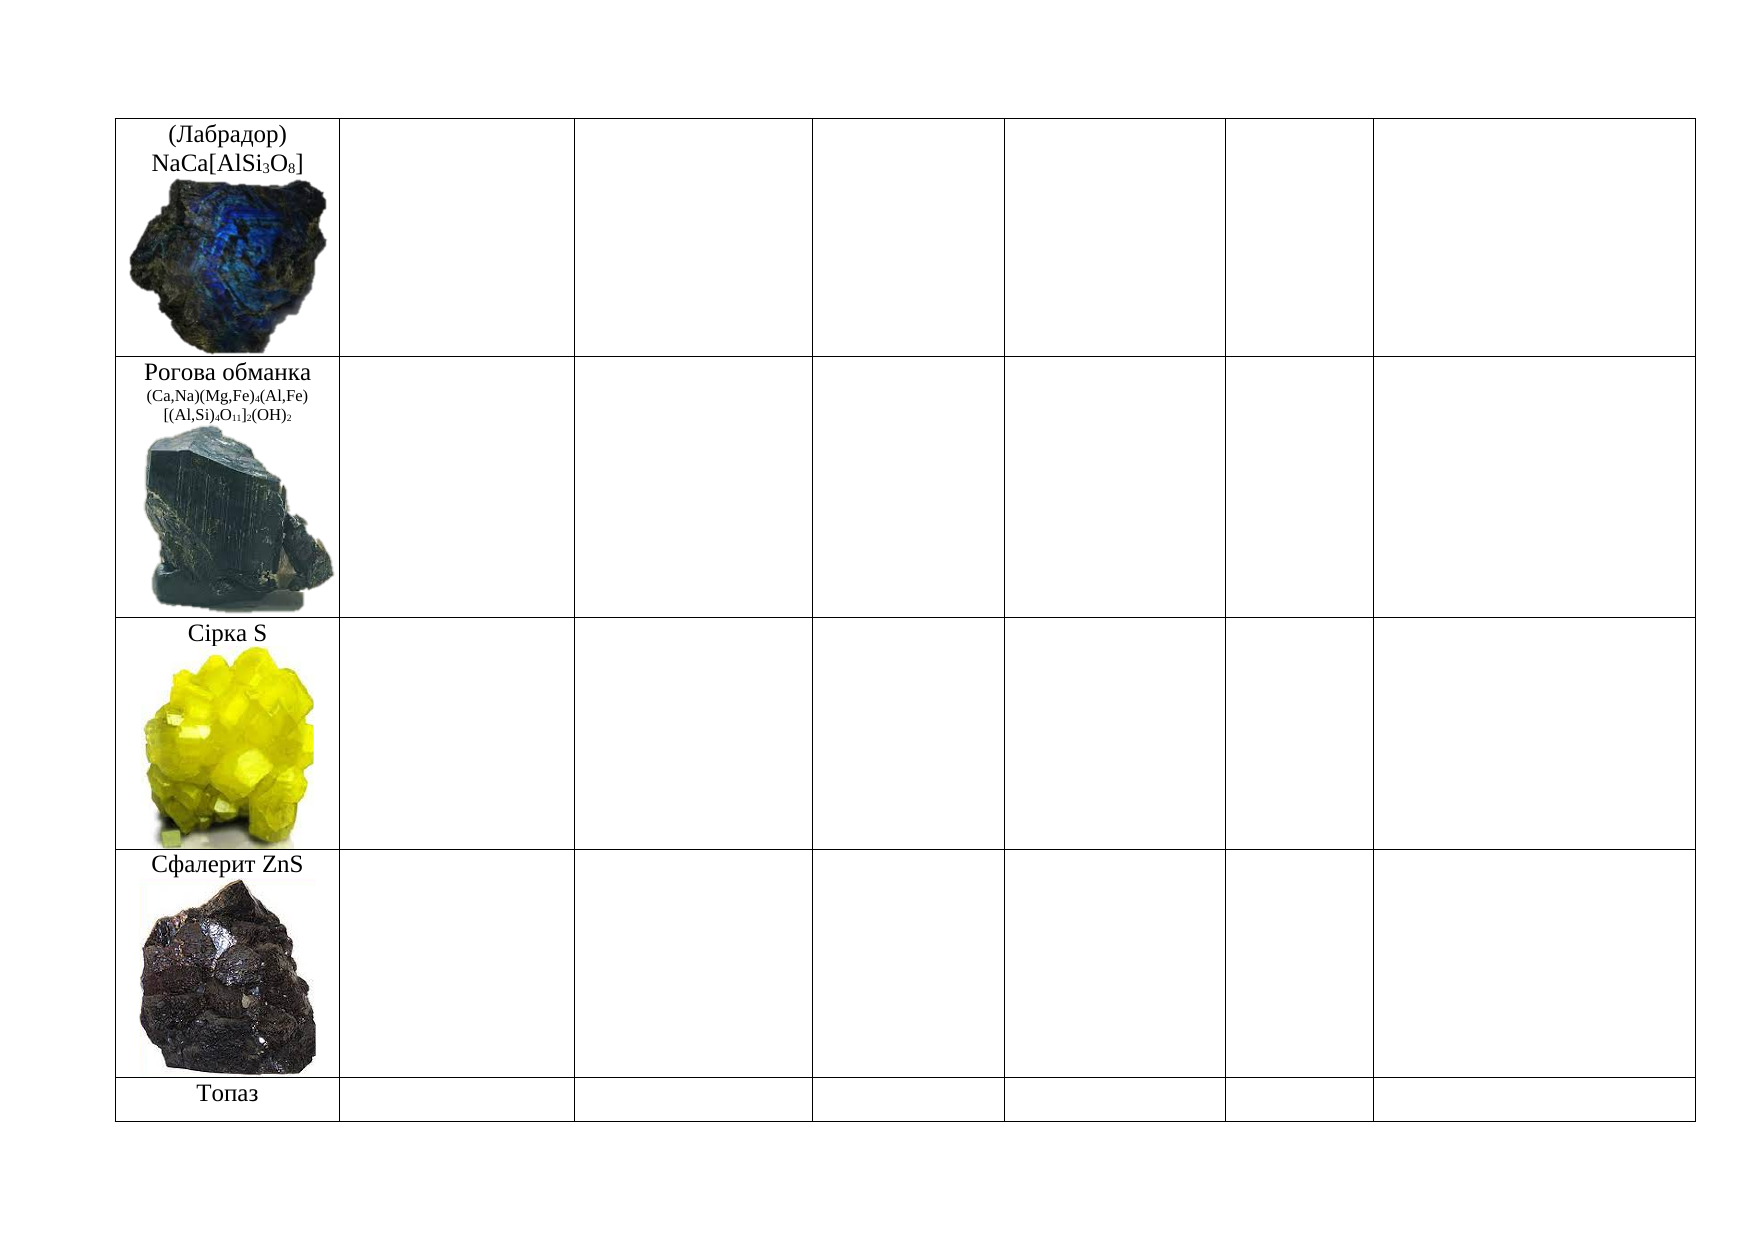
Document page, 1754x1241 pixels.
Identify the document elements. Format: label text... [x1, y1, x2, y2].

table_cell [1005, 1078, 1225, 1121]
picture [141, 646, 314, 849]
table_cell [1374, 618, 1695, 848]
table_cell [575, 618, 812, 848]
table_cell [1374, 1078, 1695, 1121]
picture [139, 878, 316, 1077]
picture [126, 423, 339, 617]
table_cell [1226, 618, 1373, 848]
table_cell [1374, 119, 1695, 356]
table_cell [340, 850, 574, 1077]
table_cell [1374, 850, 1695, 1077]
table_cell Рогова обманка (Ca,Na)(Mg,Fe)4(Al,Fe)[(Al,Si)4O11]2(OH)2 [116, 357, 339, 617]
table_cell Сфалерит ZnS [116, 850, 339, 1077]
table_cell [575, 119, 812, 356]
picture [126, 176, 330, 355]
table_cell [340, 618, 574, 848]
table_cell [340, 357, 574, 617]
table_cell Сірка S [116, 618, 339, 848]
table_cell [813, 119, 1004, 356]
table_cell [813, 357, 1004, 617]
table_cell [813, 1078, 1004, 1121]
table_cell [575, 1078, 812, 1121]
table_cell [1374, 357, 1695, 617]
table_cell [1005, 119, 1225, 356]
table_cell [1005, 357, 1225, 617]
table_cell [575, 357, 812, 617]
table_cell [813, 850, 1004, 1077]
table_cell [116, 1078, 339, 1121]
table_cell [1005, 850, 1225, 1077]
table_cell [1226, 119, 1373, 356]
table_cell [340, 1078, 574, 1121]
table_cell [1226, 357, 1373, 617]
table_cell [813, 618, 1004, 848]
table_cell [575, 850, 812, 1077]
table_cell [1226, 850, 1373, 1077]
table_cell [340, 119, 574, 356]
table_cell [116, 119, 339, 356]
table_cell [1226, 1078, 1373, 1121]
table_cell [1005, 618, 1225, 848]
